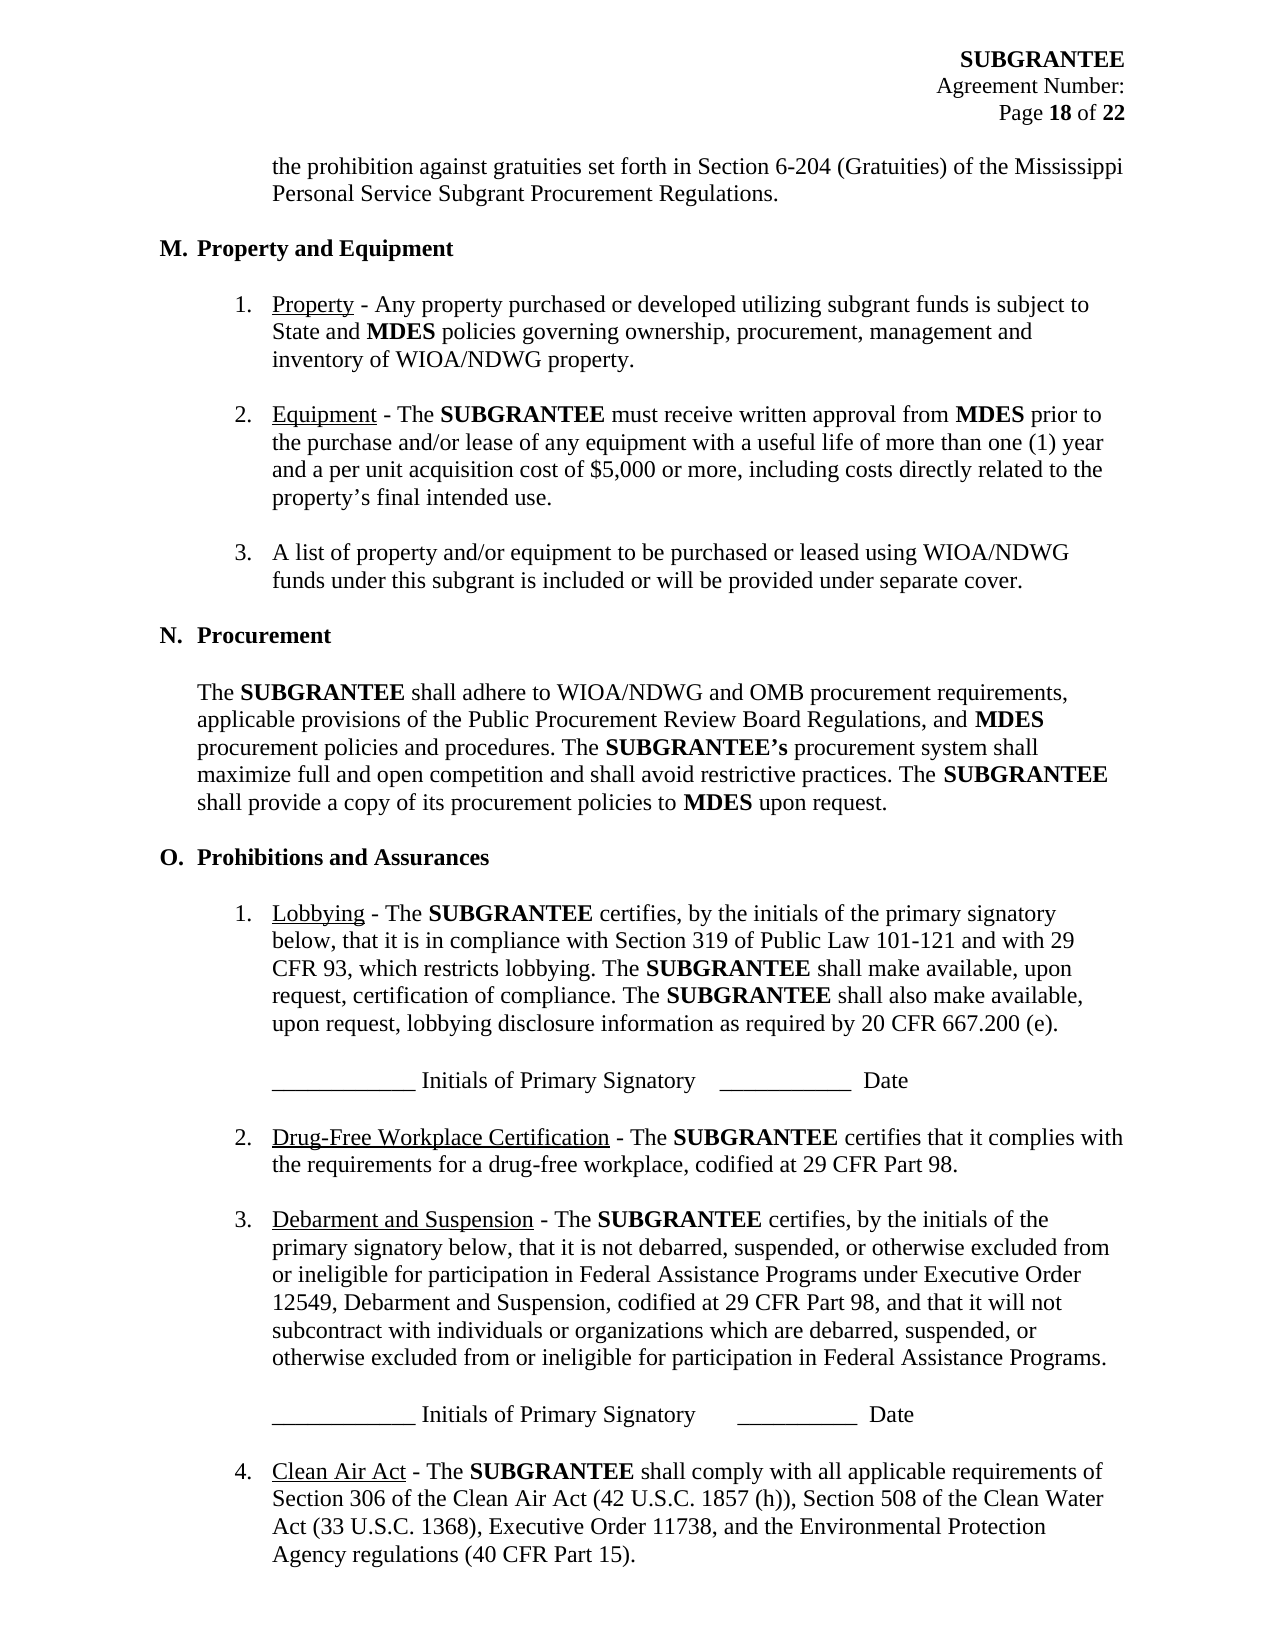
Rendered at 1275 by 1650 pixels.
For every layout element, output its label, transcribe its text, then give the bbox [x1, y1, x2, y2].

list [234, 152, 1125, 207]
text ____________ Initials of Primary Signatory __________ Date [272, 1400, 1125, 1428]
list Procurement [159, 621, 1125, 648]
list Lobbying - The SUBGRANTEE certifies, by the initials of the primary signatory below, that it is in compliance with Section 319 of Public Law 101-121 and with 29 CFR 93, which restricts lobbying. The SUBGRANTEE shall make available, upon request, certification of compliance. The SUBGRANTEE shall also make available, upon request, lobbying disclosure information as required by 20 CFR 667.200 (e). [234, 898, 1125, 1037]
list Clean Air Act - The SUBGRANTEE shall comply with all applicable requirements of Section 306 of the Clean Air Act (42 U.S.C. 1857 (h)), Section 508 of the Clean Water Act (33 U.S.C. 1368), Executive Order 11738, and the Environmental Protection Agency regulations (40 CFR Part 15). [234, 1457, 1125, 1567]
list Debarment and Suspension - The SUBGRANTEE certifies, by the initials of the primary signatory below, that it is not debarred, suspended, or otherwise excluded from or ineligible for participation in Federal Assistance Programs under Executive Order 12549, Debarment and Suspension, codified at 29 CFR Part 98, and that it will not subcontract with individuals or organizations which are debarred, suspended, or otherwise excluded from or ineligible for participation in Federal Assistance Programs. [234, 1205, 1125, 1371]
list Drug-Free Workplace Certification - The SUBGRANTEE certifies that it complies with the requirements for a drug-free workplace, codified at 29 CFR Part 98. [234, 1122, 1125, 1178]
list Equipment - The SUBGRANTEE must receive written approval from MDES prior to the purchase and/or lease of any equipment with a useful life of more than one (1) year and a per unit acquisition cost of $5,000 or more, including costs directly related to the property’s final intended use. [234, 400, 1125, 511]
text The SUBGRANTEE shall adhere to WIOA/NDWG and OMB procurement requirements, applicable provisions of the Public Procurement Review Board Regulations, and MDES procurement policies and procedures. The SUBGRANTEE’s procurement system shall maximize full and open competition and shall avoid restrictive practices. The SUBGRANTEE shall provide a copy of its procurement policies to MDES upon request. [197, 678, 1125, 816]
text ____________ Initials of Primary Signatory ___________ Date [272, 1066, 1125, 1093]
list Prohibitions and Assurances [159, 843, 1125, 871]
list Property and Equipment [159, 234, 1125, 262]
list A list of property and/or equipment to be purchased or leased using WIOA/NDWG funds under this subgrant is included or will be provided under separate cover. [234, 538, 1125, 593]
list Property - Any property purchased or developed utilizing subgrant funds is subject to State and MDES policies governing ownership, procurement, management and inventory of WIOA/NDWG property. [234, 290, 1125, 372]
